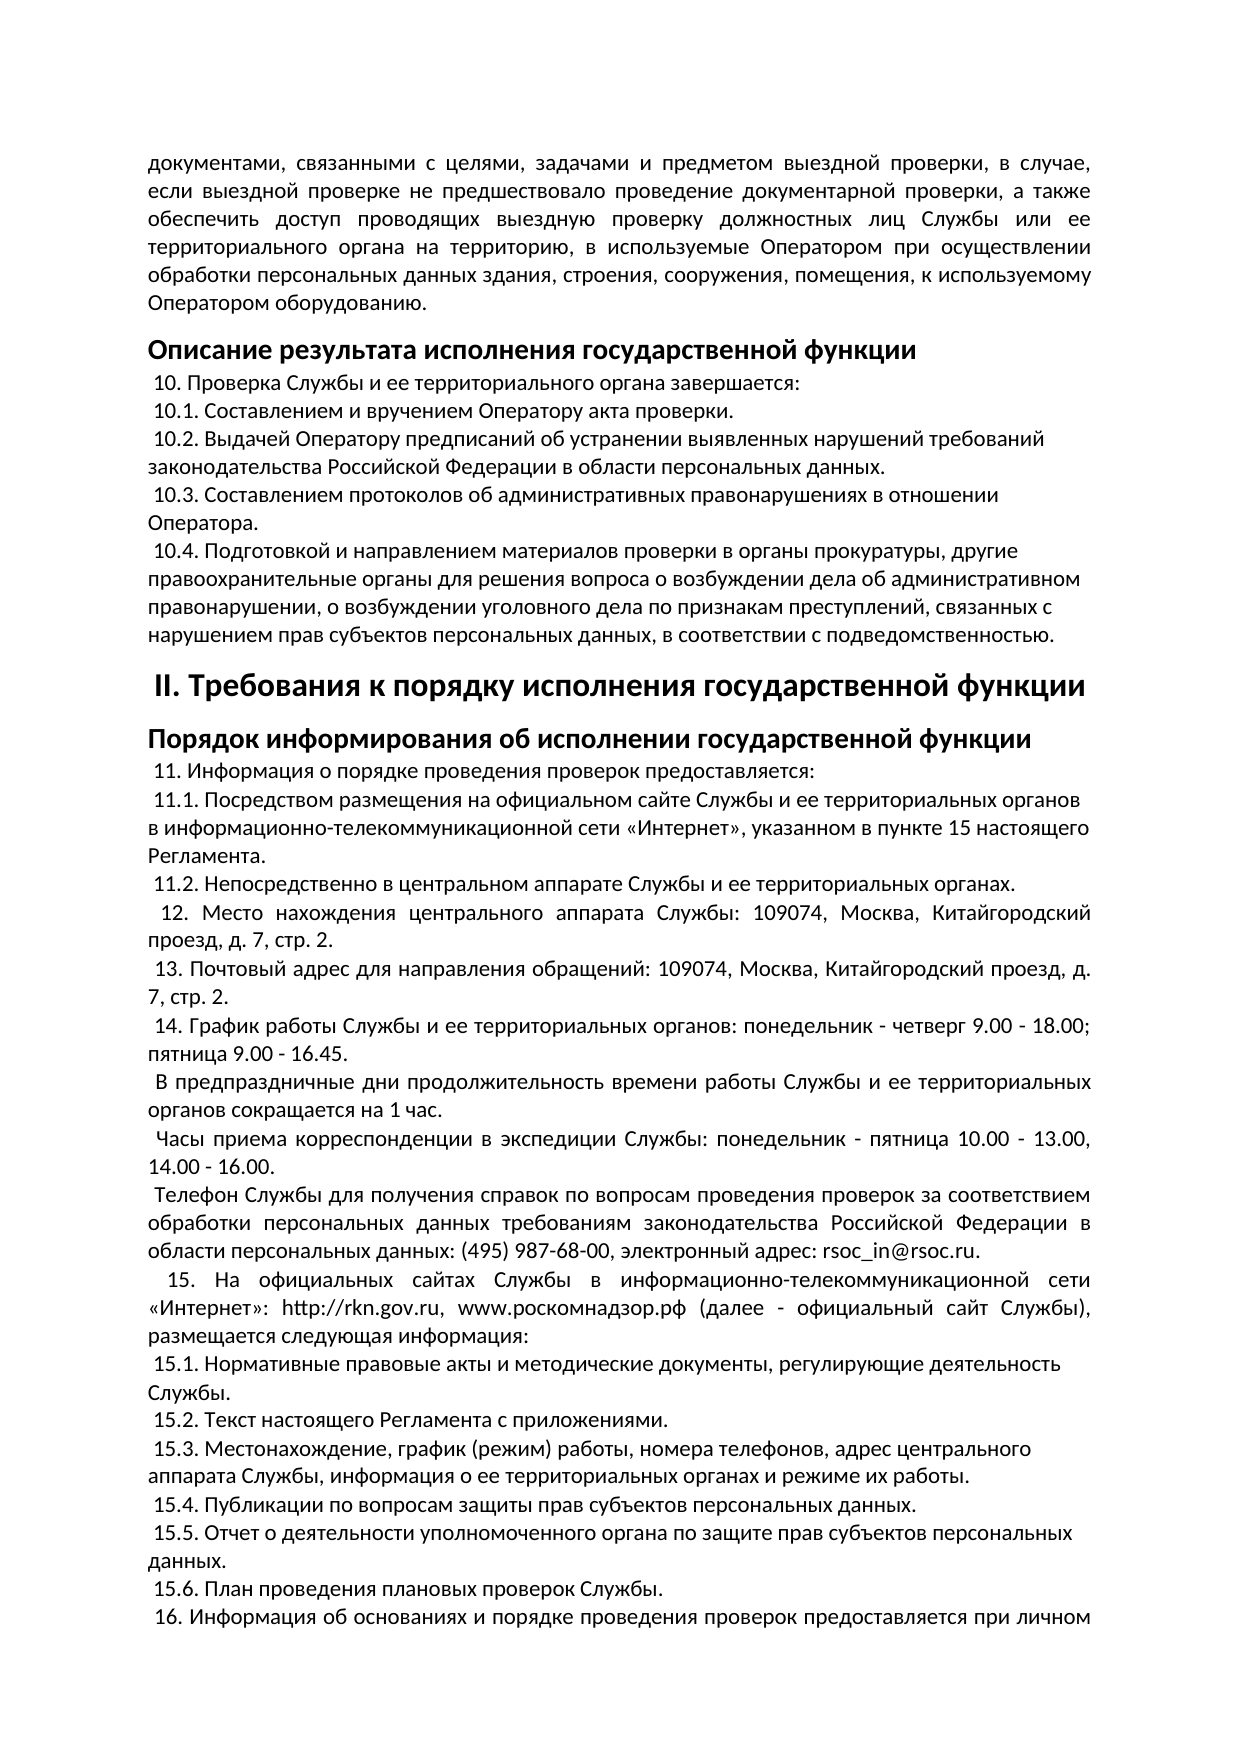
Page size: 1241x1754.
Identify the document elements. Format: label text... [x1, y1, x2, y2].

text 11.2. Непосредственно в центральном аппарате Службы и ее территориальных органах. [148, 869, 1092, 897]
text 12. Место нахождения центрального аппарата Службы: 109074, Москва, Китайгородский проезд, д. 7, стр. 2. [148, 898, 1092, 954]
text 15. На официальных сайтах Службы в информационно-телекоммуникационной сети «Интернет»: http://rkn.gov.ru, www.роскомнадзор.рф (далее - официальный сайт Службы), размещается следующая информация: [148, 1265, 1092, 1349]
text 11.1. Посредством размещения на официальном сайте Службы и ее территориальных органов в информационно-телекоммуникационной сети «Интернет», указанном в пункте 15 настоящего Регламента. [148, 785, 1092, 869]
text 10.2. Выдачей Оператору предписаний об устранении выявленных нарушений требований законодательства Российской Федерации в области персональных данных. [148, 424, 1092, 480]
text 13. Почтовый адрес для направления обращений: 109074, Москва, Китайгородский проезд, д. 7, стр. 2. [148, 954, 1092, 1010]
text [148, 1602, 1092, 1630]
text 15.5. Отчет о деятельности уполномоченного органа по защите прав субъектов персональных данных. [148, 1518, 1092, 1574]
text Описание результата исполнения государственной функции [148, 331, 1092, 367]
text 15.3. Местонахождение, график (режим) работы, номера телефонов, адрес центрального аппарата Службы, информация о ее территориальных органах и режиме их работы. [148, 1434, 1092, 1490]
text 15.4. Публикации по вопросам защиты прав субъектов персональных данных. [148, 1490, 1092, 1518]
text Телефон Службы для получения справок по вопросам проведения проверок за соответствием обработки персональных данных требованиям законодательства Российской Федерации в области персональных данных: (495) 987-68-00, электронный адрес: rsoc_in@rsoc.ru. [148, 1180, 1092, 1264]
text Часы приема корреспонденции в экспедиции Службы: понедельник - пятница 10.00 - 13.00, 14.00 - 16.00. [148, 1124, 1092, 1180]
text 15.2. Текст настоящего Регламента с приложениями. [148, 1406, 1092, 1434]
text 11. Информация о порядке проведения проверок предоставляется: [148, 756, 1092, 784]
text 10. Проверка Службы и ее территориального органа завершается: [148, 368, 1092, 396]
text 15.6. План проведения плановых проверок Службы. [148, 1574, 1092, 1602]
text 14. График работы Службы и ее территориальных органов: понедельник - четверг 9.00 - 18.00; пятница 9.00 - 16.45. [148, 1011, 1092, 1067]
text 15.1. Нормативные правовые акты и методические документы, регулирующие деятельность Службы. [148, 1349, 1092, 1406]
text 10.1. Составлением и вручением Оператору акта проверки. [148, 396, 1092, 424]
text 10.4. Подготовкой и направлением материалов проверки в органы прокуратуры, другие правоохранительные органы для решения вопроса о возбуждении дела об административном правонарушении, о возбуждении уголовного дела по признакам преступлений, связанных с нарушением прав субъектов персональных данных, в соответствии с подведомственностью. [148, 536, 1092, 648]
text 10.3. Составлением протоколов об административных правонарушениях в отношении Оператора. [148, 480, 1092, 536]
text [148, 148, 1092, 316]
text Порядок информирования об исполнении государственной функции [148, 720, 1092, 756]
text В предпраздничные дни продолжительность времени работы Службы и ее территориальных органов сокращается на 1 час. [148, 1067, 1092, 1123]
text II. Требования к порядку исполнения государственной функции [148, 664, 1092, 705]
